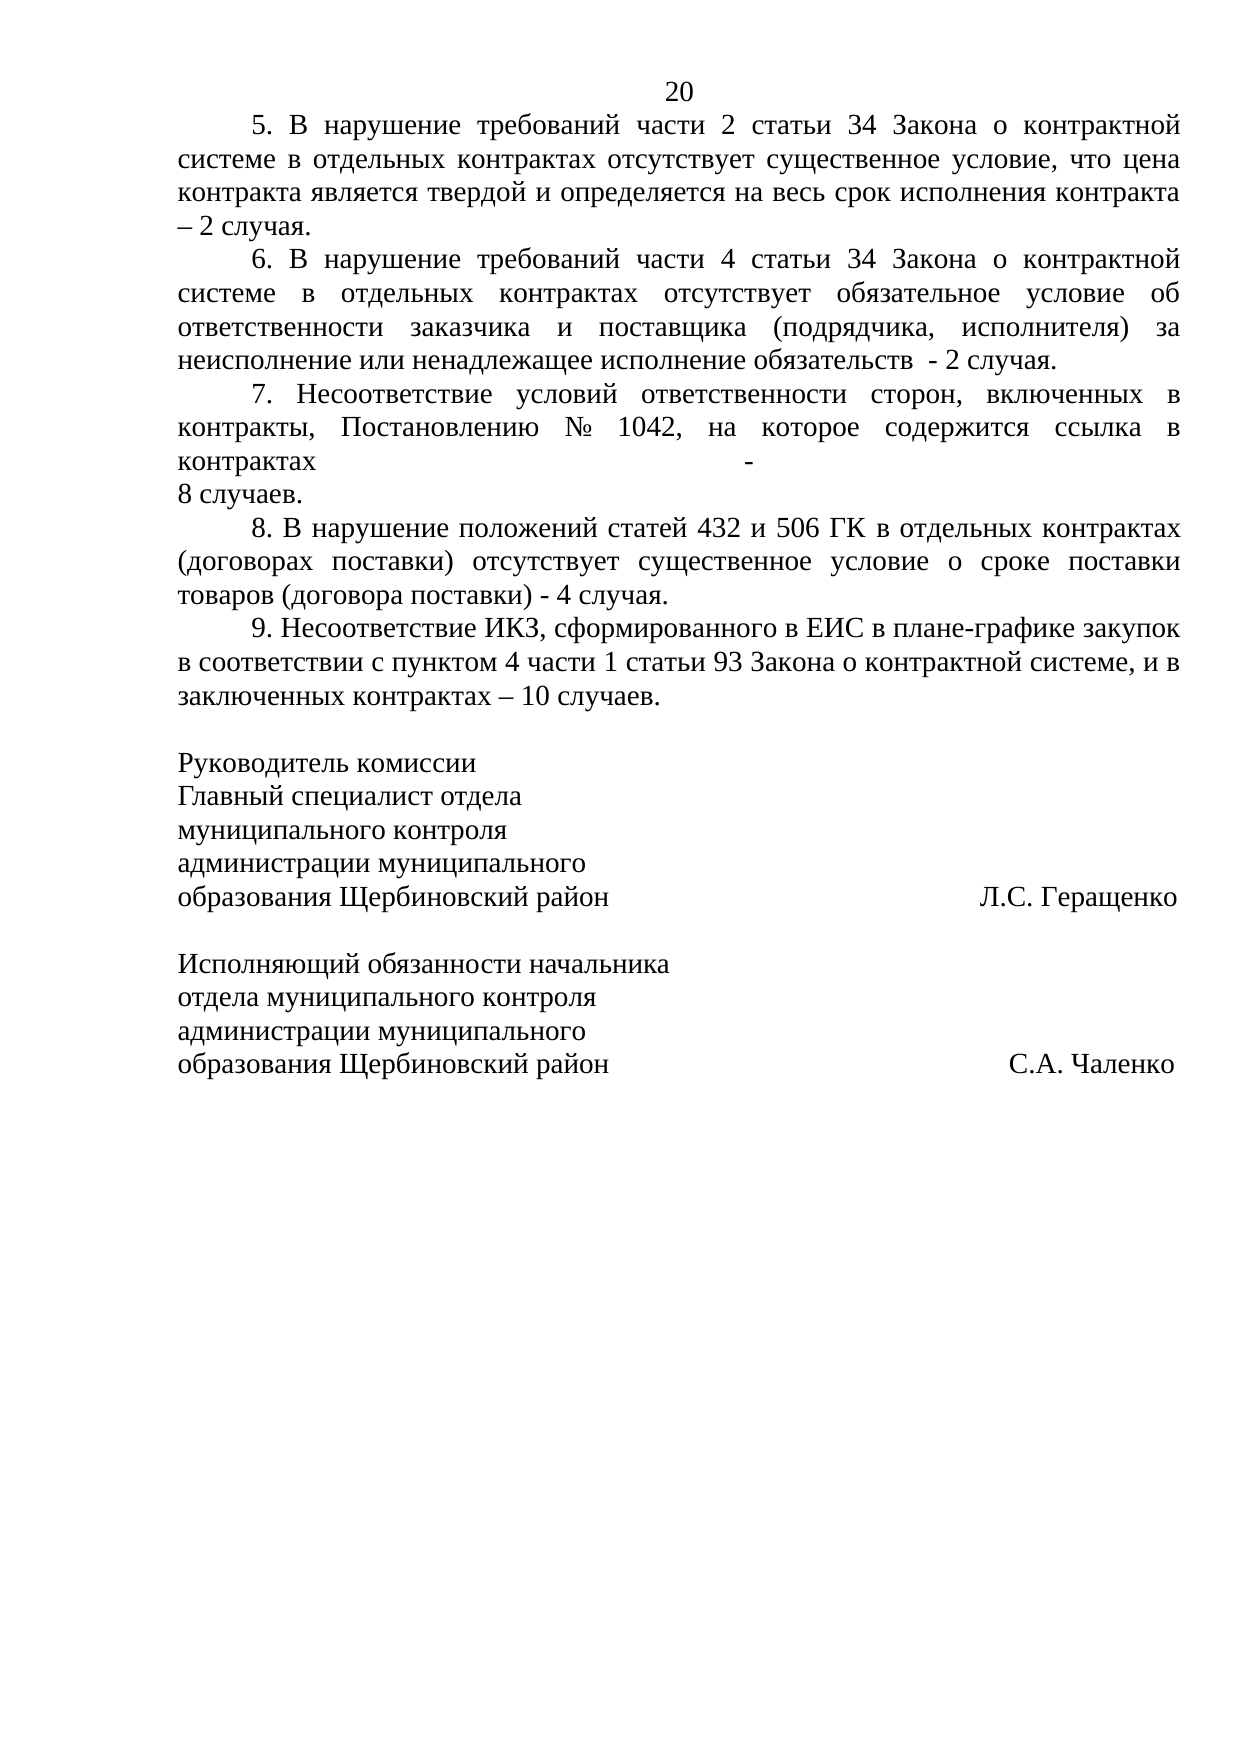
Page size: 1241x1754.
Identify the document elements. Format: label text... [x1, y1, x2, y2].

text муниципального контроля [177, 812, 1181, 845]
text образования Щербиновский район С.А. Чаленко [177, 1047, 1181, 1080]
text Исполняющий обязанности начальника [177, 946, 1181, 979]
text 7. Несоответствие условий ответственности сторон, включенных в контракты, Постановлению № 1042, на которое содержится ссылка в контрактах - 8 случаев. [177, 376, 1181, 510]
text Руководитель комиссии [177, 745, 1181, 778]
text образования Щербиновский район Л.С. Геращенко [177, 879, 1181, 912]
text 8. В нарушение положений статей 432 и 506 ГК в отдельных контрактах (договорах поставки) отсутствует существенное условие о сроке поставки товаров (договора поставки) - 4 случая. [177, 510, 1181, 611]
text администрации муниципального [177, 1013, 1181, 1047]
text 6. В нарушение требований части 4 статьи 34 Закона о контрактной системе в отдельных контрактах отсутствует обязательное условие об ответственности заказчика и поставщика (подрядчика, исполнителя) за неисполнение или ненадлежащее исполнение обязательств - 2 случая. [177, 242, 1181, 376]
text 9. Несоответствие ИКЗ, сформированного в ЕИС в плане-графике закупок в соответствии с пунктом 4 части 1 статьи 93 Закона о контрактной системе, и в заключенных контрактах – 10 случаев. [177, 611, 1181, 711]
text администрации муниципального [177, 845, 1181, 879]
text 5. В нарушение требований части 2 статьи 34 Закона о контрактной системе в отдельных контрактах отсутствует существенное условие, что цена контракта является твердой и определяется на весь срок исполнения контракта – 2 случая. [177, 107, 1181, 242]
text отдела муниципального контроля [177, 979, 1181, 1013]
text Главный специалист отдела [177, 778, 1181, 812]
